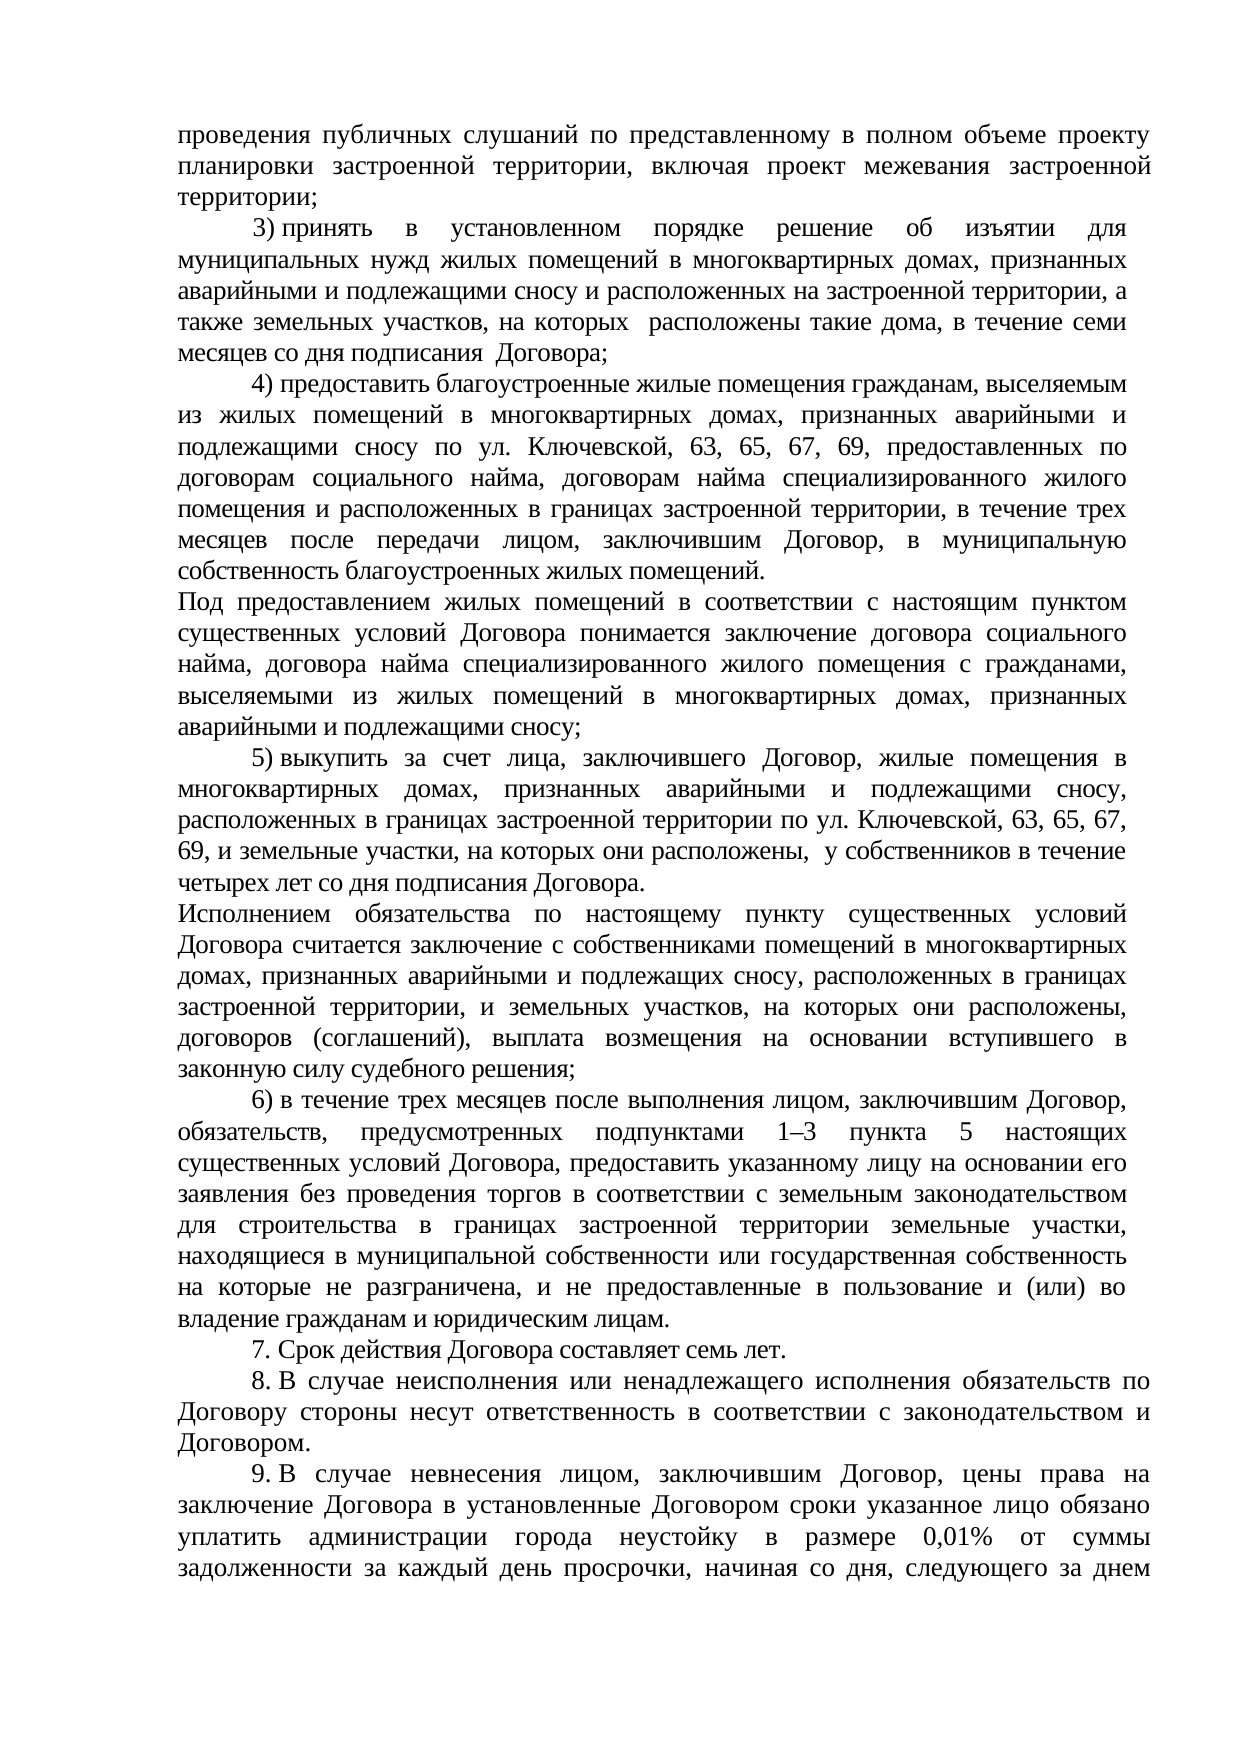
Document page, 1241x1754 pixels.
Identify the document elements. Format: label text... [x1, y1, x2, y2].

text 8. В случае неисполнения или ненадлежащего исполнения обязательств по Договору стороны несут ответственность в соответствии с законодательством и Договором. [177, 1364, 1152, 1457]
text Исполнением обязательства по настоящему пункту существенных условий Договора считается заключение с собственниками помещений в многоквартирных домах, признанных аварийными и подлежащих сносу, расположенных в границах застроенной территории, и земельных участков, на которых они расположены, договоров (соглашений), выплата возмещения на основании вступившего в законную силу судебного решения; [177, 897, 1127, 1084]
text Под предоставлением жилых помещений в соответствии с настоящим пунктом существенных условий Договора понимается заключение договора социального найма, договора найма специализированного жилого помещения с гражданами, выселяемыми из жилых помещений в многоквартирных домах, признанных аварийными и подлежащими сносу; [177, 585, 1127, 741]
text 3) принять в установленном порядке решение об изъятии для муниципальных нужд жилых помещений в многоквартирных домах, признанных аварийными и подлежащими сносу и расположенных на застроенной территории, а также земельных участков, на которых расположены такие дома, в течение семи месяцев со дня подписания Договора; [177, 212, 1127, 367]
text 6) в течение трех месяцев после выполнения лицом, заключившим Договор, обязательств, предусмотренных подпунктами 1–3 пункта 5 настоящих существенных условий Договора, предоставить указанному лицу на основании его заявления без проведения торгов в соответствии с земельным законодательством для строительства в границах застроенной территории земельные участки, находящиеся в муниципальной собственности или государственная собственность на которые не разграничена, и не предоставленные в пользование и (или) во владение гражданам и юридическим лицам. [177, 1084, 1127, 1333]
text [177, 118, 1152, 212]
text 5) выкупить за счет лица, заключившего Договор, жилые помещения в многоквартирных домах, признанных аварийными и подлежащими сносу, расположенных в границах застроенной территории по ул. Ключевской, 63, 65, 67, 69, и земельные участки, на которых они расположены, у собственников в течение четырех лет со дня подписания Договора. [177, 741, 1127, 897]
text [177, 1457, 1152, 1582]
text 4) предоставить благоустроенные жилые помещения гражданам, выселяемым из жилых помещений в многоквартирных домах, признанных аварийными и подлежащими сносу по ул. Ключевской, 63, 65, 67, 69, предоставленных по договорам социального найма, договорам найма специализированного жилого помещения и расположенных в границах застроенной территории, в течение трех месяцев после передачи лицом, заключившим Договор, в муниципальную собственность благоустроенных жилых помещений. [177, 367, 1127, 585]
text 7. Срок действия Договора составляет семь лет. [177, 1333, 1127, 1364]
